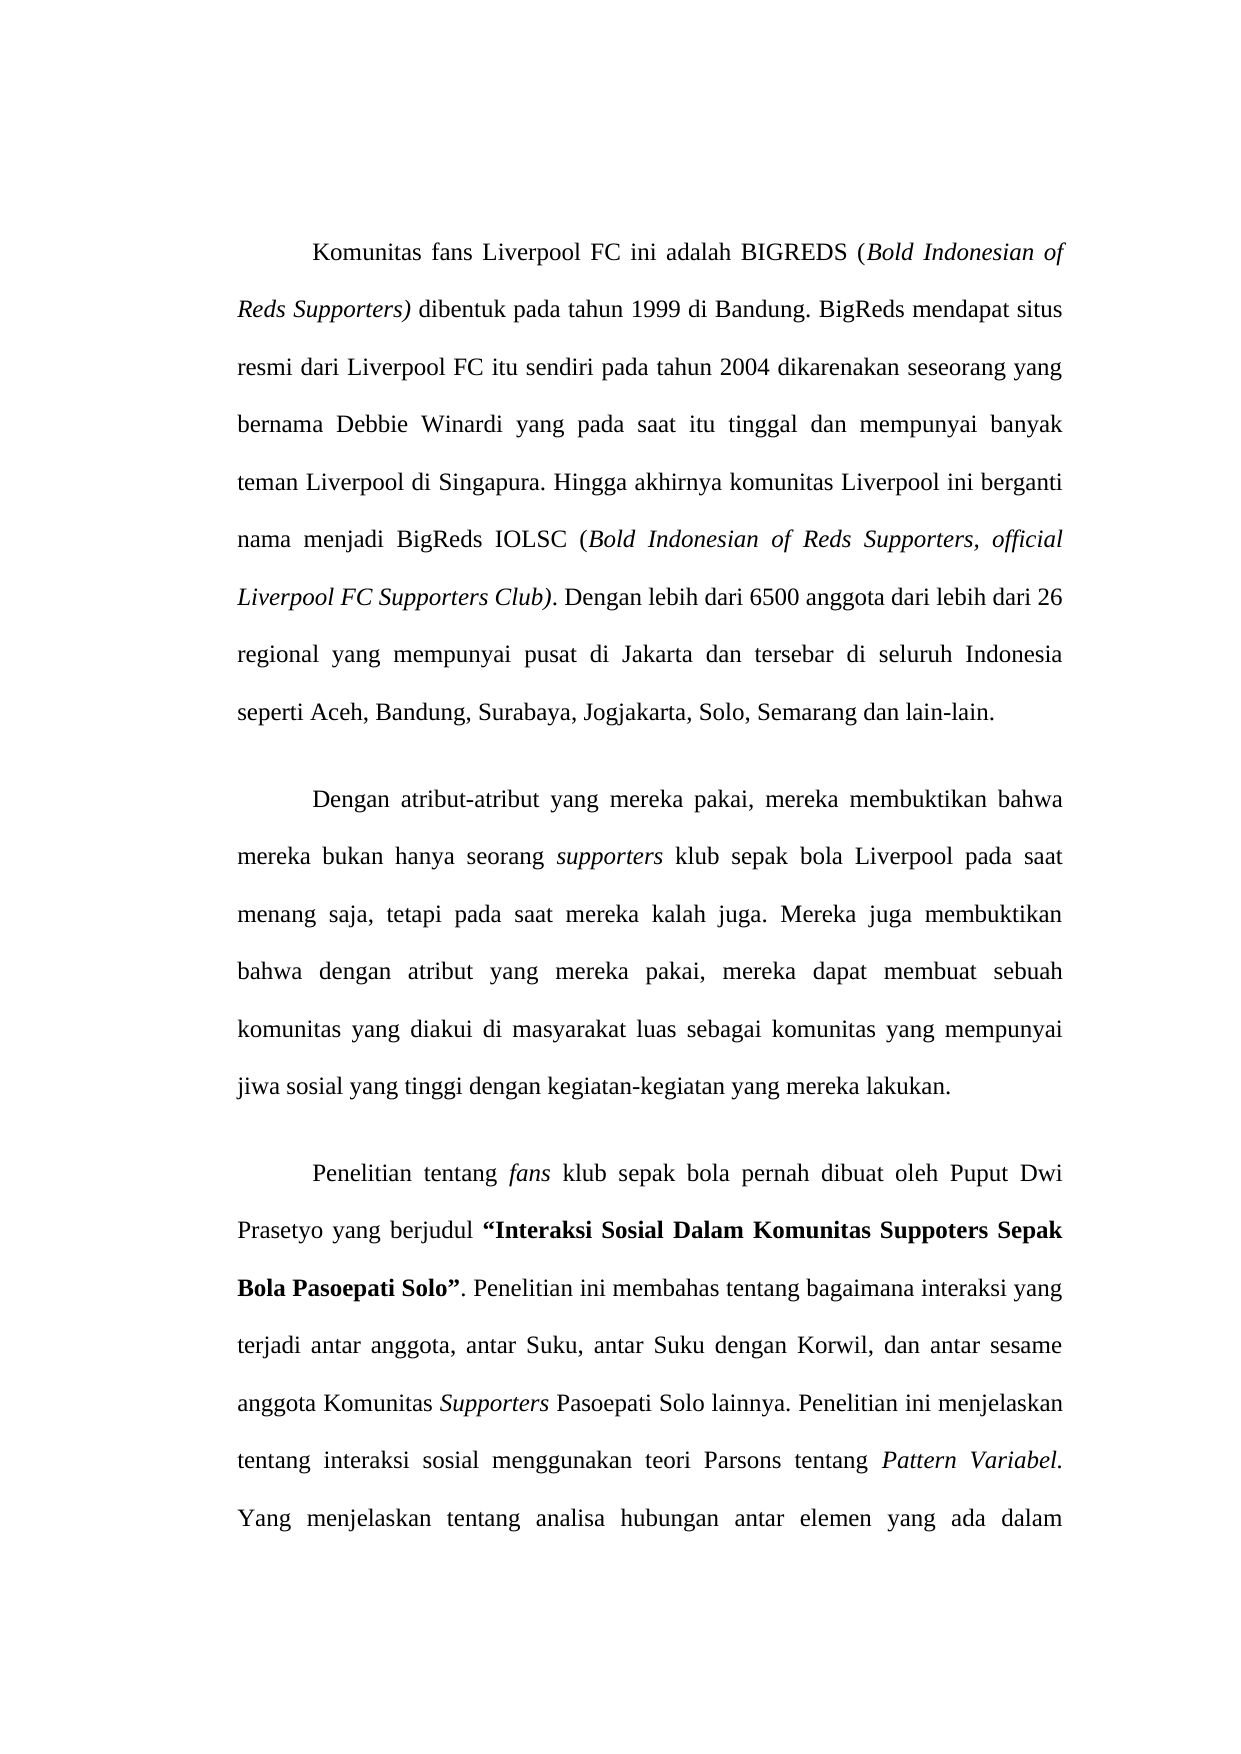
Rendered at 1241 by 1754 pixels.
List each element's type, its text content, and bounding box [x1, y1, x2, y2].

text Dengan atribut-atribut yang mereka pakai, mereka membuktikan bahwa mereka bukan hanya seorang supporters klub sepak bola Liverpool pada saat menang saja, tetapi pada saat mereka kalah juga. Mereka juga membuktikan bahwa dengan atribut yang mereka pakai, mereka dapat membuat sebuah komunitas yang diakui di masyarakat luas sebagai komunitas yang mempunyai jiwa sosial yang tinggi dengan kegiatan-kegiatan yang mereka lakukan. [237, 784, 1063, 1100]
text Komunitas fans Liverpool FC ini adalah BIGREDS (Bold Indonesian of Reds Supporters) dibentuk pada tahun 1999 di Bandung. BigReds mendapat situs resmi dari Liverpool FC itu sendiri pada tahun 2004 dikarenakan seseorang yang bernama Debbie Winardi yang pada saat itu tinggal dan mempunyai banyak teman Liverpool di Singapura. Hingga akhirnya komunitas Liverpool ini berganti nama menjadi BigReds IOLSC (Bold Indonesian of Reds Supporters, official Liverpool FC Supporters Club). Dengan lebih dari 6500 anggota dari lebih dari 26 regional yang mempunyai pusat di Jakarta dan tersebar di seluruh Indonesia seperti Aceh, Bandung, Surabaya, Jogjakarta, Solo, Semarang dan lain-lain. [237, 237, 1063, 726]
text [237, 1158, 1063, 1532]
